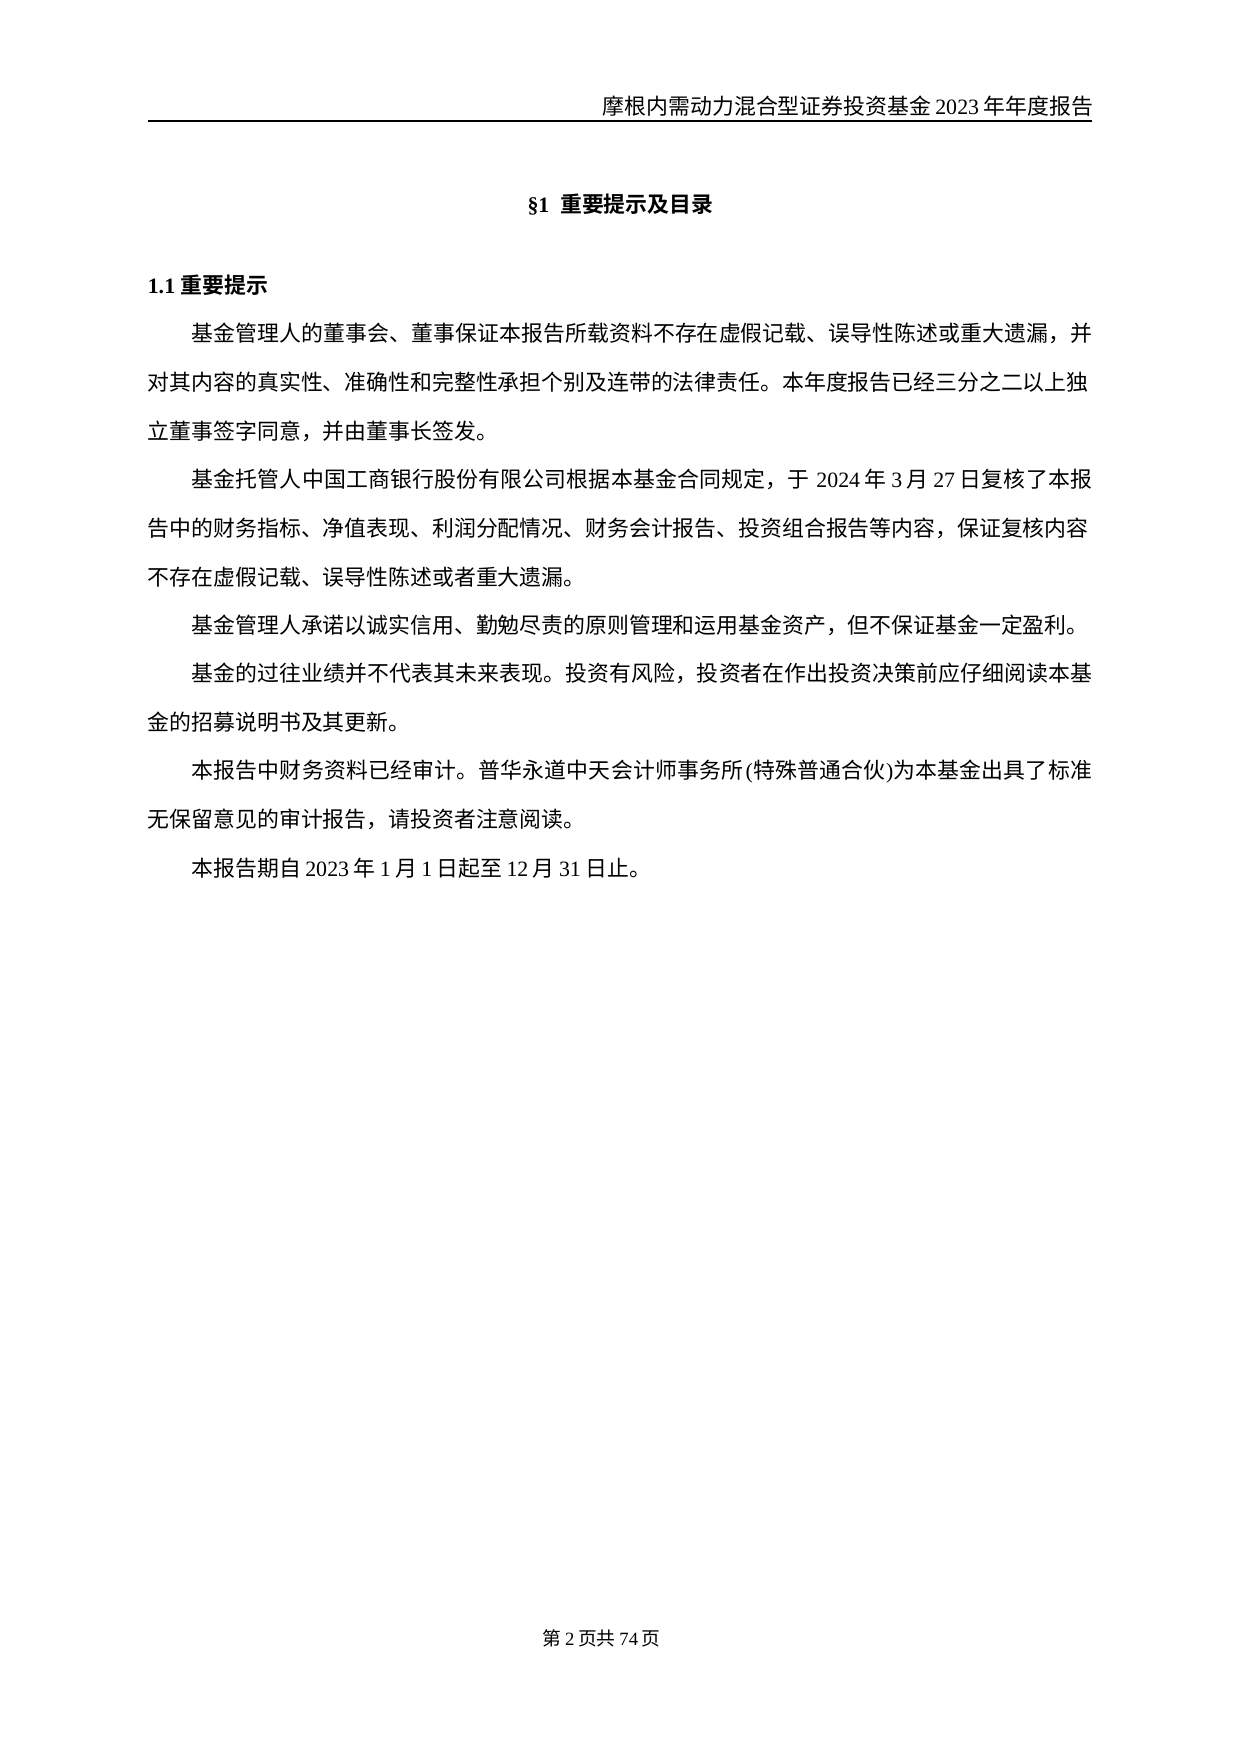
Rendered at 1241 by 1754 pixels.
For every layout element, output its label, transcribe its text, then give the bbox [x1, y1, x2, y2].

text 基金管理人承诺以诚实信用、勤勉尽责的原则管理和运用基金资产，但不保证基金一定盈利。 [148, 608, 1092, 640]
subtitle 1.1 重要提示 [148, 268, 1092, 300]
text 本报告中财务资料已经审计。普华永道中天会计师事务所(特殊普通合伙)为本基金出具了标准无保留意见的审计报告，请投资者注意阅读。 [148, 753, 1092, 834]
text 基金托管人中国工商银行股份有限公司根据本基金合同规定，于2024年3月27日复核了本报告中的财务指标、净值表现、利润分配情况、财务会计报告、投资组合报告等内容，保证复核内容不存在虚假记载、误导性陈述或者重大遗漏。 [148, 462, 1092, 592]
text 基金的过往业绩并不代表其未来表现。投资有风险，投资者在作出投资决策前应仔细阅读本基金的招募说明书及其更新。 [148, 656, 1092, 737]
text 基金管理人的董事会、董事保证本报告所载资料不存在虚假记载、误导性陈述或重大遗漏，并对其内容的真实性、准确性和完整性承担个别及连带的法律责任。本年度报告已经三分之二以上独立董事签字同意，并由董事长签发。 [148, 316, 1092, 446]
text 本报告期自2023年1月1日起至12月31日止。 [148, 850, 1092, 883]
subtitle §1 重要提示及目录 [148, 187, 1092, 219]
